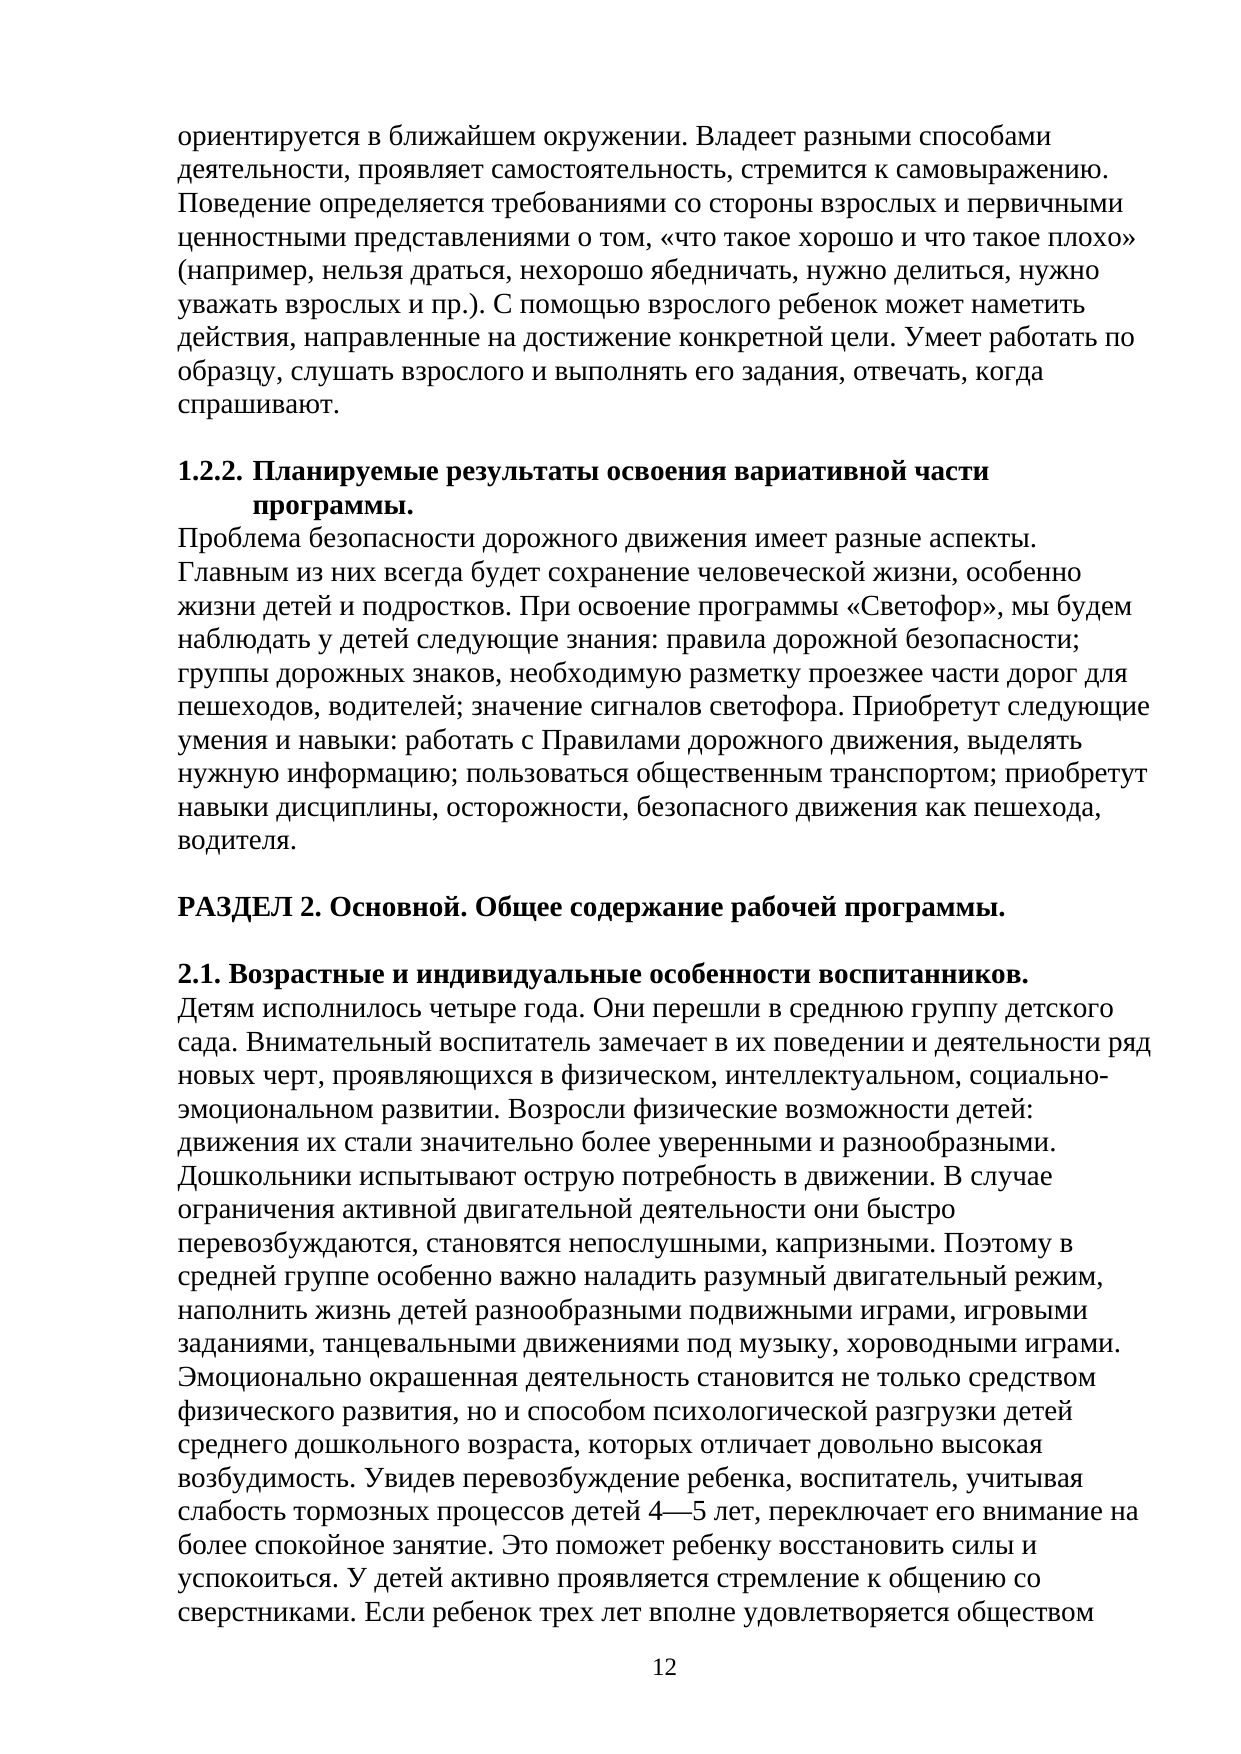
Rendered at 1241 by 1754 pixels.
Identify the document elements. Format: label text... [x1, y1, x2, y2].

text Проблема безопасности дорожного движения имеет разные аспекты. Главным из них всегда будет сохранение человеческой жизни, особенно жизни детей и подростков. При освоение программы «Светофор», мы будем наблюдать у детей следующие знания: правила дорожной безопасности; группы дорожных знаков, необходимую разметку проезжее части дорог для пешеходов, водителей; значение сигналов светофора. Приобретут следующие умения и навыки: работать с Правилами дорожного движения, выделять нужную информацию; пользоваться общественным транспортом; приобретут навыки дисциплины, осторожности, безопасного движения как пешехода, водителя. [177, 521, 1152, 856]
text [177, 118, 1152, 420]
text 2.1. Возрастные и индивидуальные особенности воспитанников. [177, 957, 1152, 990]
list Планируемые результаты освоения вариативной части программы. [177, 453, 1152, 521]
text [177, 990, 1152, 1627]
text РАЗДЕЛ 2. Основной. Общее содержание рабочей программы. [177, 889, 1152, 923]
